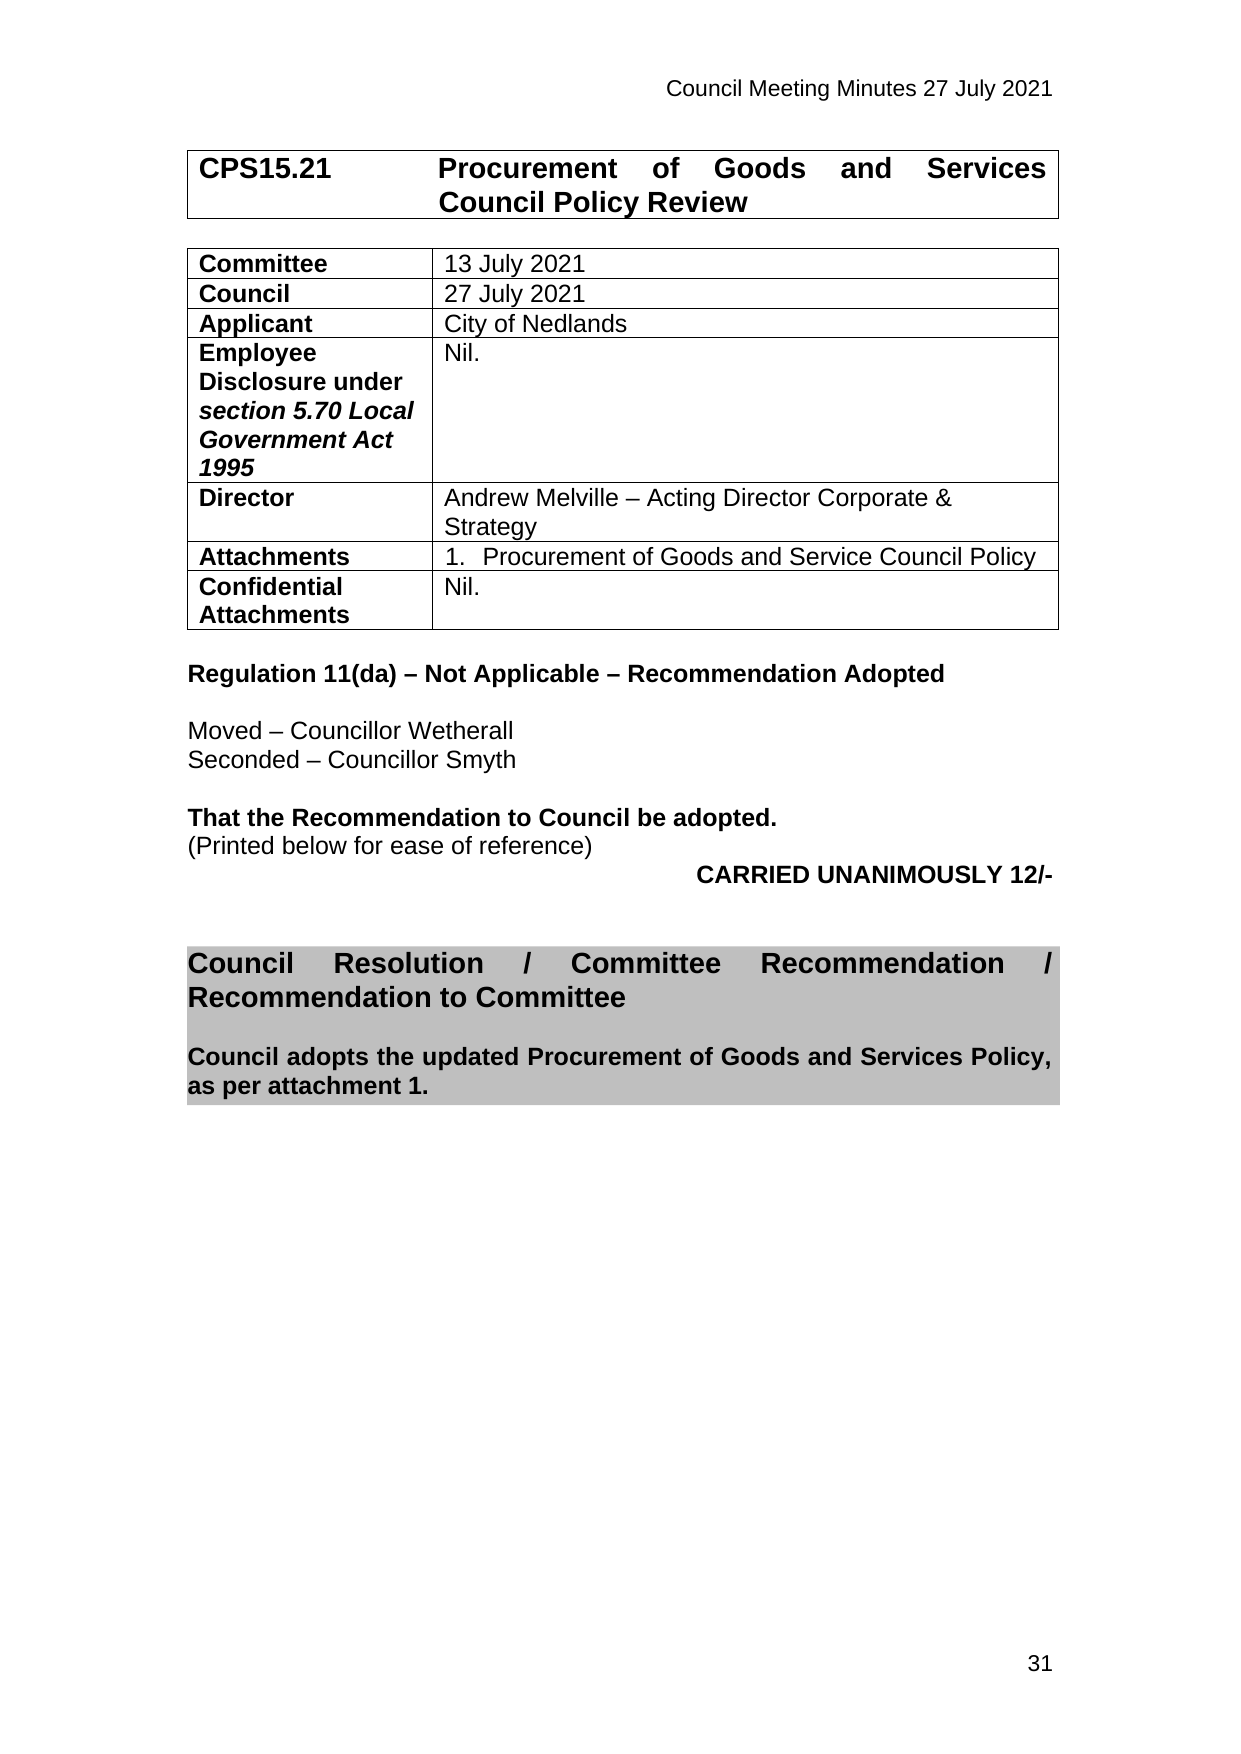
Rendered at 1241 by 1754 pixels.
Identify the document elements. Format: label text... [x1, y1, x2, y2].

table_cell Nil. [433, 571, 1058, 629]
text Seconded – Councillor Smyth [187, 745, 1053, 774]
text Moved – Councillor Wetherall [187, 716, 1053, 745]
table_cell Director [188, 483, 432, 541]
table_header 13 July 2021 [433, 249, 1058, 278]
table_cell Nil. [433, 338, 1058, 482]
table_cell Andrew Melville – Acting Director Corporate & Strategy [433, 483, 1058, 541]
table_cell City of Nedlands [433, 309, 1058, 337]
table_cell Procurement of Goods and Service Council Policy [433, 542, 1058, 570]
text That the Recommendation to Council be adopted. [187, 802, 1053, 831]
table_cell Attachments [188, 542, 432, 570]
table_cell Applicant [188, 309, 432, 337]
text Council Resolution / Committee Recommendation / Recommendation to Committee [187, 946, 1053, 1013]
table_cell Employee Disclosure under section 5.70 Local Government Act 1995 [188, 338, 432, 482]
text Regulation 11(da) – Not Applicable – Recommendation Adopted [187, 659, 1053, 687]
text CARRIED UNANIMOUSLY 12/- [187, 860, 1053, 889]
table_header Committee [188, 249, 432, 278]
table_cell Confidential Attachments [188, 571, 432, 629]
table_cell 27 July 2021 [433, 279, 1058, 307]
table_cell Council [188, 279, 432, 307]
text Council adopts the updated Procurement of Goods and Services Policy, as per attachment 1. [187, 1042, 1053, 1099]
table_header CPS15.21 Procurement of Goods and Services Council Policy Review [188, 151, 1058, 218]
text (Printed below for ease of reference) [187, 831, 1053, 860]
